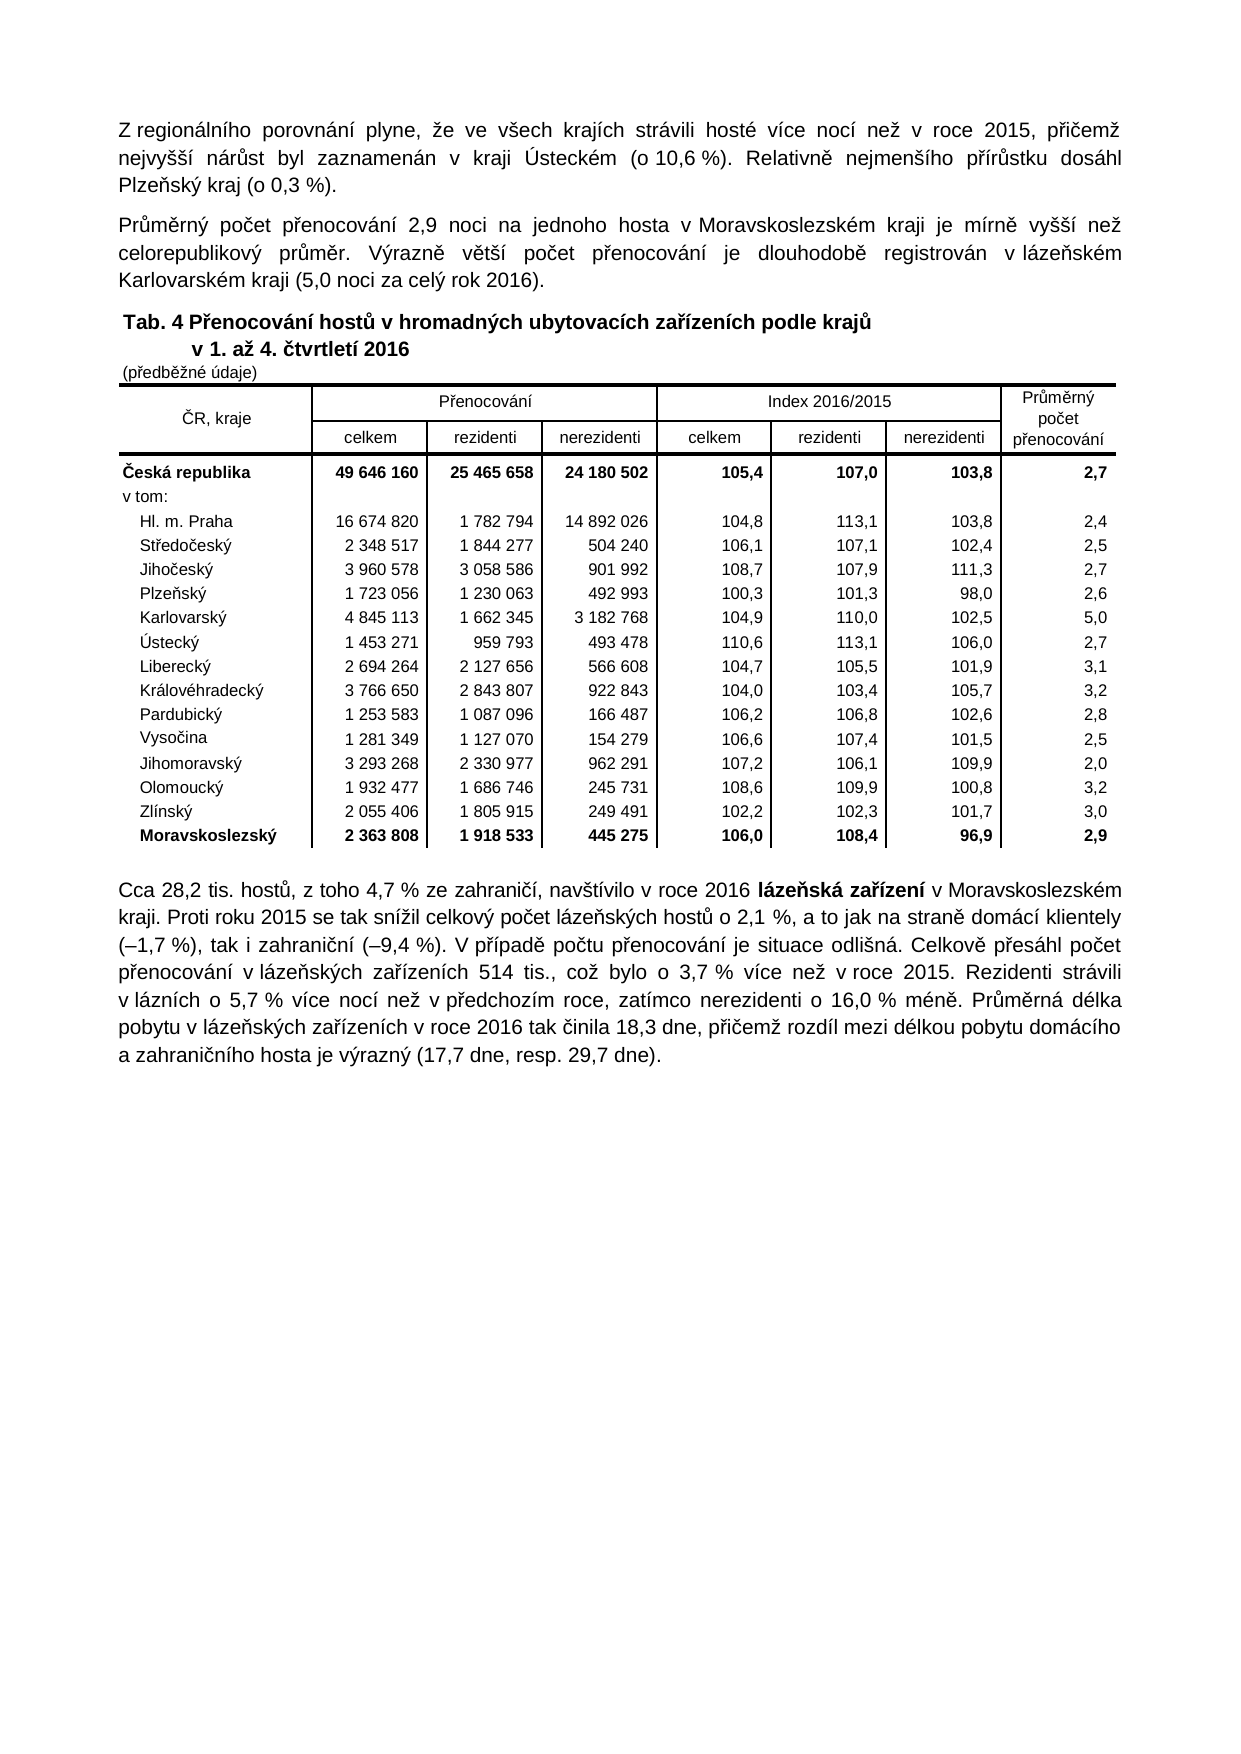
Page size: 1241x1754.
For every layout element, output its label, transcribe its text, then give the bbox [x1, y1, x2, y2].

text Z regionálního porovnání plyne, že ve všech krajích strávili hosté více nocí než v roce 2015, přičemž nejvyšší nárůst byl zaznamenán v kraji Ústeckém (o 10,6 %). Relativně nejmenšího přírůstku dosáhl Plzeňský kraj (o 0,3 %). [118, 118, 1122, 197]
text Průměrný počet přenocování 2,9 noci na jednoho hosta v Moravskoslezském kraji je mírně vyšší než celorepublikový průměr. Výrazně větší počet přenocování je dlouhodobě registrován v lázeňském Karlovarském kraji (5,0 noci za celý rok 2016). [118, 213, 1122, 292]
text Cca 28,2 tis. hostů, z toho 4,7 % ze zahraničí, navštívilo v roce 2016 lázeňská zařízení v Moravskoslezském kraji. Proti roku 2015 se tak snížil celkový počet lázeňských hostů o 2,1 %, a to jak na straně domácí klientely (–1,7 %), tak i zahraniční (–9,4 %). V případě počtu přenocování je situace odlišná. Celkově přesáhl počet přenocování v lázeňských zařízeních 514 tis., což bylo o 3,7 % více než v roce 2015. Rezidenti strávili v lázních o 5,7 % více nocí než v předchozím roce, zatímco nerezidenti o 16,0 % méně. Průměrná délka pobytu v lázeňských zařízeních v roce 2016 tak činila 18,3 dne, přičemž rozdíl mezi délkou pobytu domácího a zahraničního hosta je výrazný (17,7 dne, resp. 29,7 dne). [118, 877, 1122, 1066]
